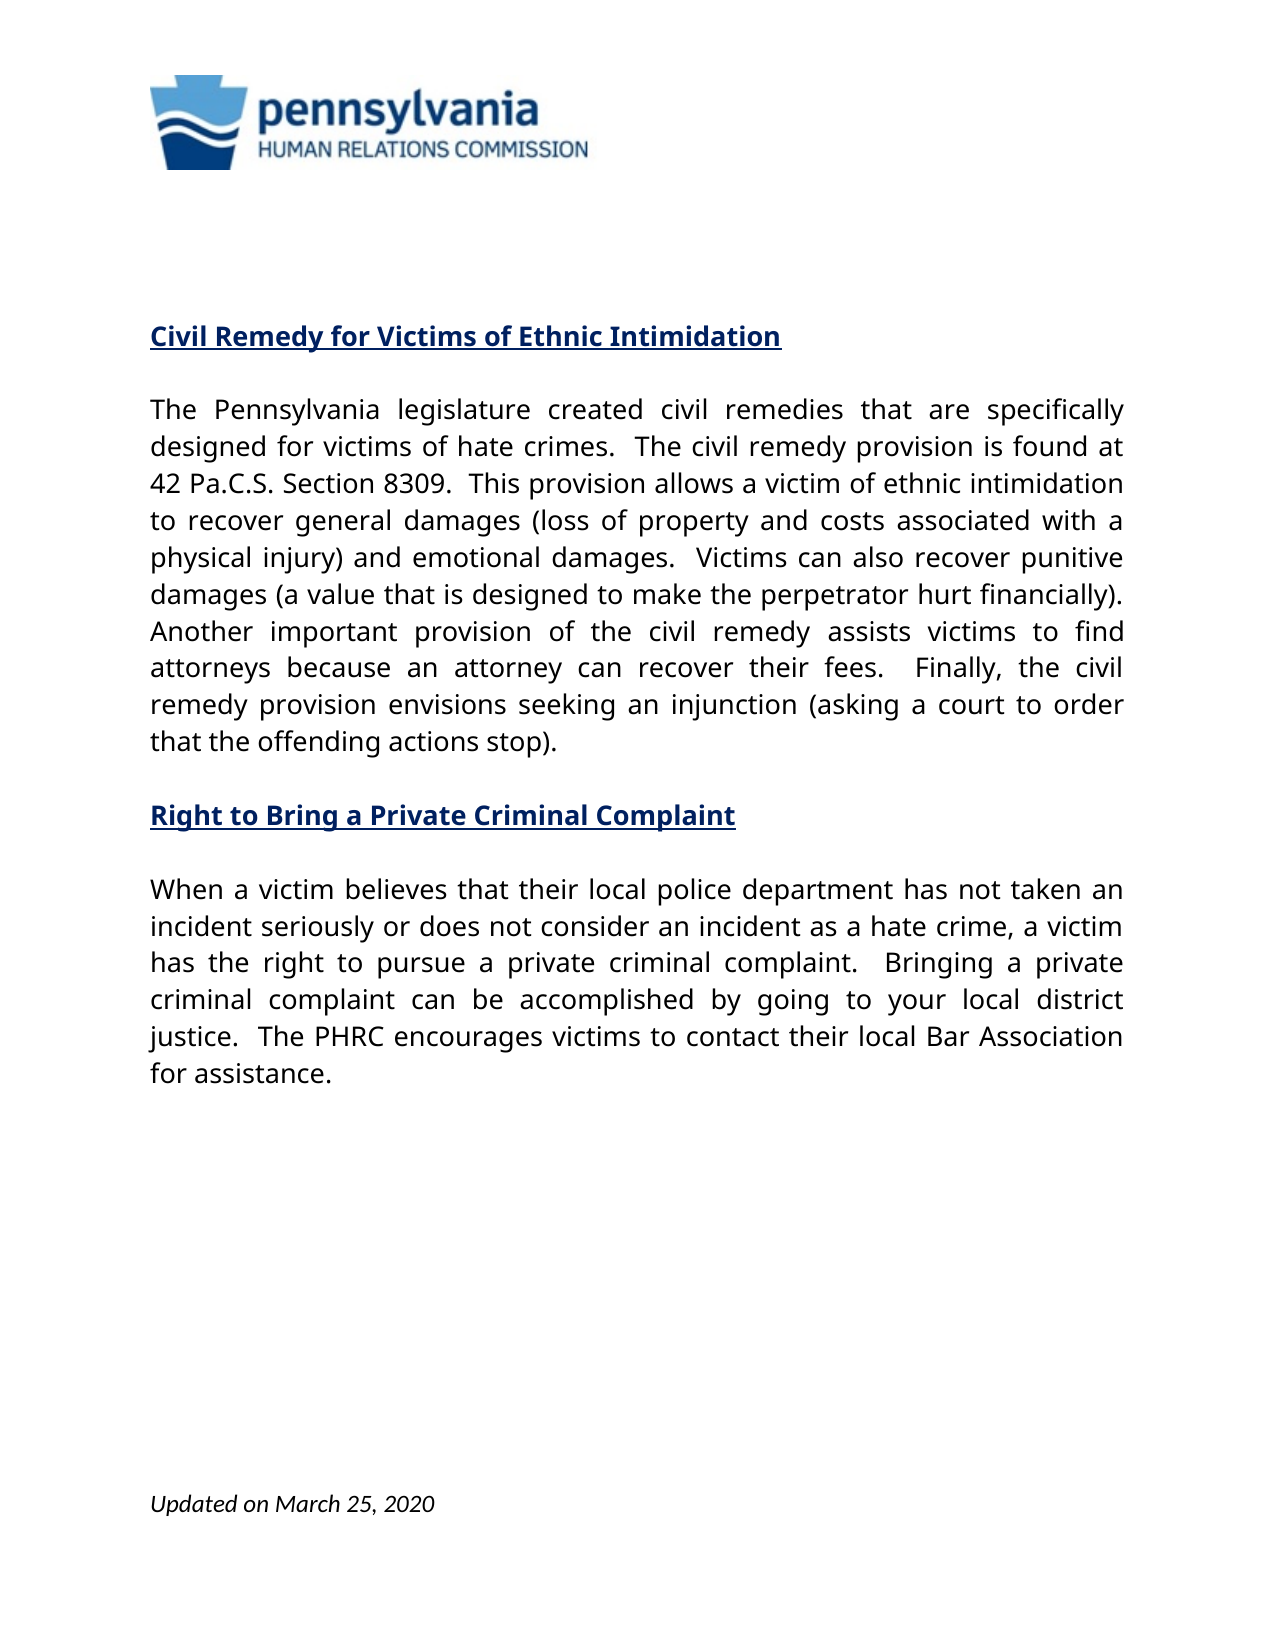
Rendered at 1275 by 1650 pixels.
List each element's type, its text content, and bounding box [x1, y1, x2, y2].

picture [150, 75, 600, 170]
text The Pennsylvania legislature created civil remedies that are specifically designed for victims of hate crimes. The civil remedy provision is found at 42 Pa.C.S. Section 8309. This provision allows a victim of ethnic intimidation to recover general damages (loss of property and costs associated with a physical injury) and emotional damages. Victims can also recover punitive damages (a value that is designed to make the perpetrator hurt financially). Another important provision of the civil remedy assists victims to find attorneys because an attorney can recover their fees. Finally, the civil remedy provision envisions seeking an injunction (asking a court to order that the offending actions stop). [150, 391, 1125, 759]
text Civil Remedy for Victims of Ethnic Intimidation [150, 317, 1125, 354]
text Right to Bring a Private Criminal Complaint [150, 796, 1125, 833]
text When a victim believes that their local police department has not taken an incident seriously or does not consider an incident as a hate crime, a victim has the right to pursue a private criminal complaint. Bringing a private criminal complaint can be accomplished by going to your local district justice. The PHRC encourages victims to contact their local Bar Association for assistance. [150, 870, 1125, 1091]
